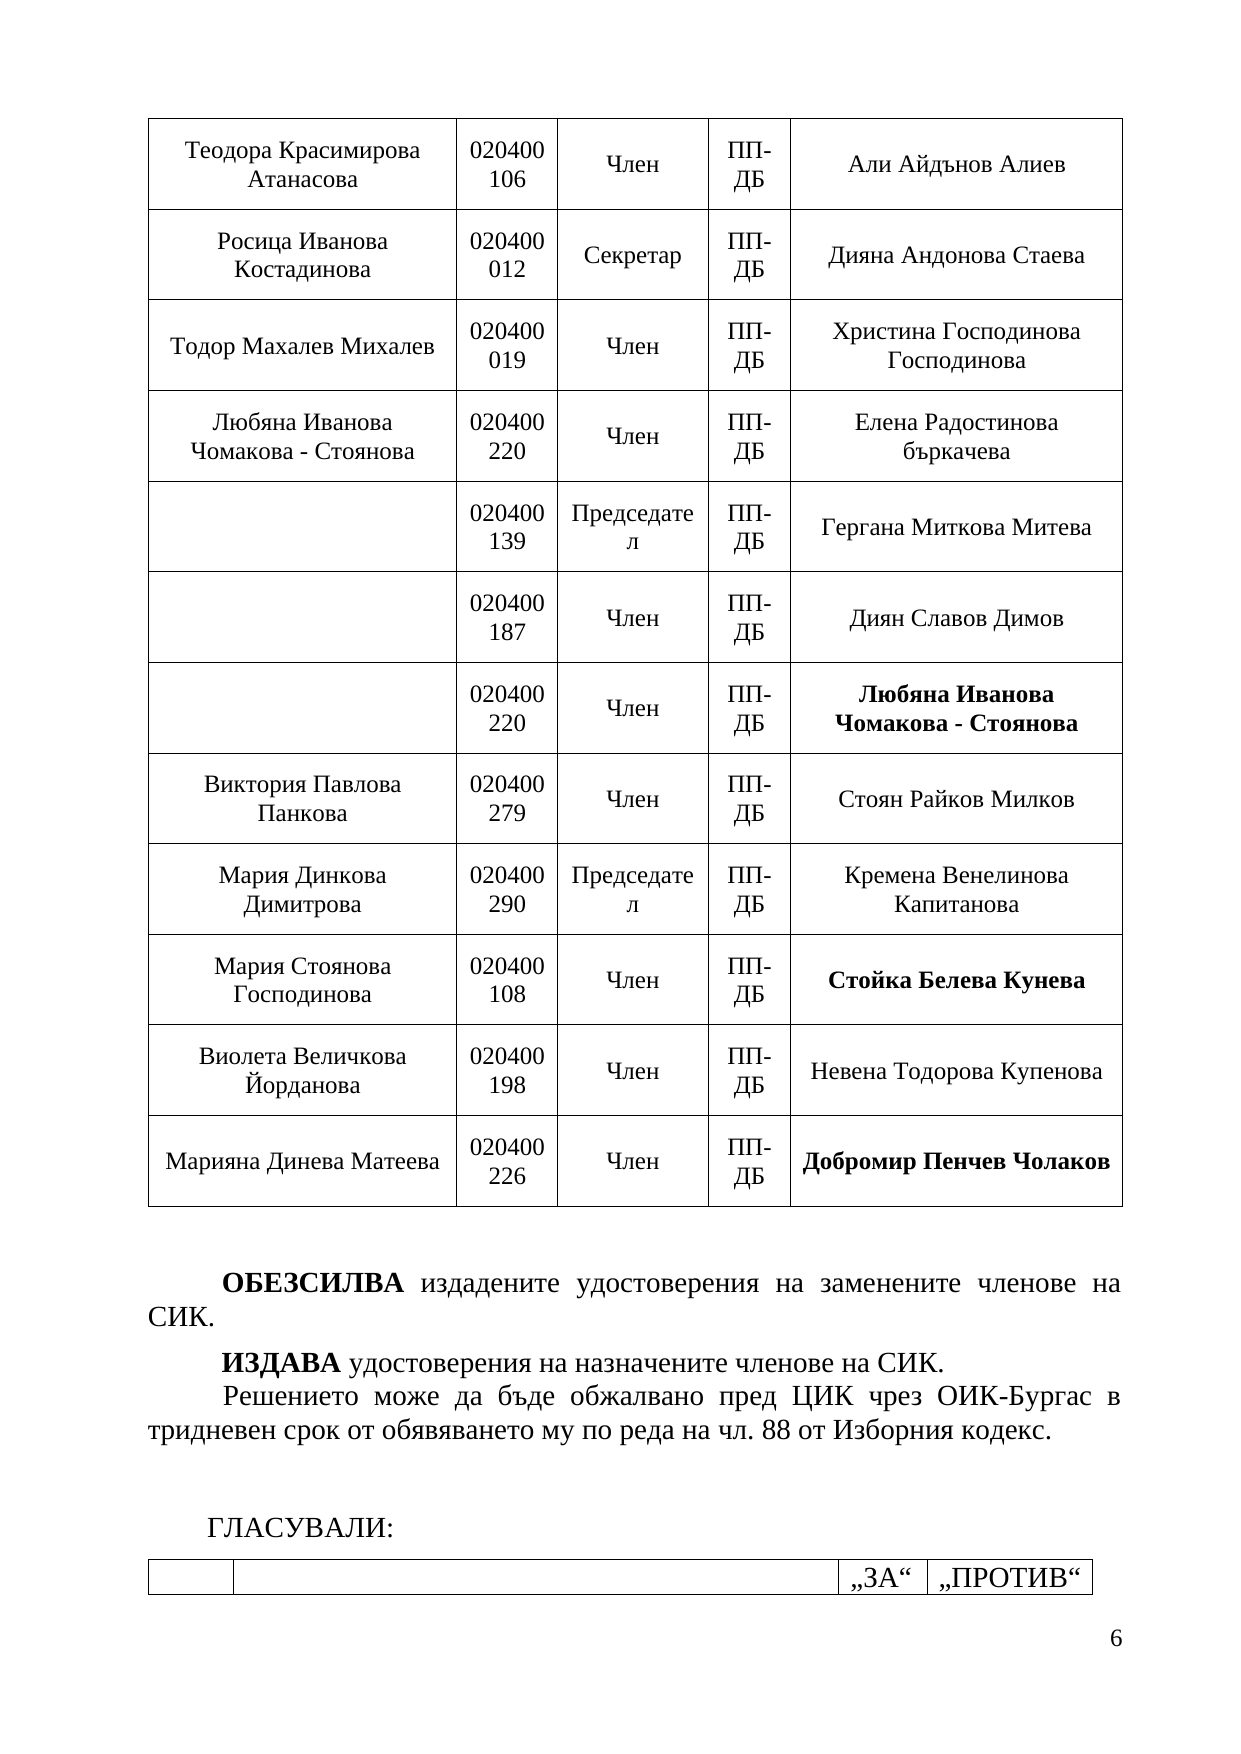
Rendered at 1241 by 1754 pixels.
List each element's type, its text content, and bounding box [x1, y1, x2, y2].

table_cell 020400290 [457, 844, 557, 934]
text Решението може да бъде обжалвано пред ЦИК чрез ОИК-Бургас в тридневен срок от обявяването му по реда на чл. 88 от Изборния кодекс. [148, 1378, 1122, 1445]
table_cell Кремена Венелинова Капитанова [791, 844, 1122, 934]
table_cell Добромир Пенчев Чолаков [791, 1116, 1122, 1206]
table_cell Теодора Красимирова Атанасова [149, 119, 456, 209]
table_cell Член [558, 572, 708, 662]
table_cell Стойка Белева Кунева [791, 935, 1122, 1024]
table_cell Любяна Иванова Чомакова - Стоянова [791, 663, 1122, 752]
table_header [234, 1560, 838, 1594]
table_cell Член [558, 300, 708, 390]
table_cell 020400106 [457, 119, 557, 209]
table_cell Председател [558, 844, 708, 934]
table_cell Али Айдънов Алиев [791, 119, 1122, 209]
table_cell ПП-ДБ [709, 1025, 790, 1115]
table_cell Председател [558, 482, 708, 571]
table_cell [149, 482, 456, 571]
table_cell [149, 572, 456, 662]
table_cell Христина Господинова Господинова [791, 300, 1122, 390]
table_cell Член [558, 663, 708, 752]
table_cell Виктория Павлова Панкова [149, 754, 456, 843]
table_cell ПП-ДБ [709, 844, 790, 934]
table_cell ПП-ДБ [709, 1116, 790, 1206]
table_cell Член [558, 1116, 708, 1206]
table_cell ПП-ДБ [709, 210, 790, 299]
table_cell Гергана Миткова Митева [791, 482, 1122, 571]
table_cell Член [558, 935, 708, 1024]
table_cell 020400220 [457, 391, 557, 481]
table_cell Член [558, 754, 708, 843]
table_cell ПП-ДБ [709, 663, 790, 752]
table_cell Тодор Махалев Михалев [149, 300, 456, 390]
table_cell ПП-ДБ [709, 482, 790, 571]
table_cell Стоян Райков Милков [791, 754, 1122, 843]
table_cell Мария Динкова Димитрова [149, 844, 456, 934]
table_cell 020400187 [457, 572, 557, 662]
text ИЗДАВА удостоверения на назначените членове на СИК. [148, 1345, 1122, 1378]
table_cell Невена Тодорова Купенова [791, 1025, 1122, 1115]
table_cell ПП-ДБ [709, 119, 790, 209]
table_cell [149, 663, 456, 752]
table_cell Мария Стоянова Господинова [149, 935, 456, 1024]
text ОБЕЗСИЛВА издадените удостоверения на заменените членове на СИК. [148, 1265, 1122, 1332]
table_cell ПП-ДБ [709, 935, 790, 1024]
table_cell 020400139 [457, 482, 557, 571]
table_cell 020400279 [457, 754, 557, 843]
table_cell 020400220 [457, 663, 557, 752]
table_cell Елена Радостинова бъркачева [791, 391, 1122, 481]
table_cell Росица Иванова Костадинова [149, 210, 456, 299]
table_cell Секретар [558, 210, 708, 299]
table_header „ПРОТИВ“ [928, 1560, 1092, 1594]
table_cell Виолета Величкова Йорданова [149, 1025, 456, 1115]
table_header „ЗА“ [839, 1560, 927, 1594]
table_cell Член [558, 119, 708, 209]
table_cell ПП-ДБ [709, 391, 790, 481]
table_cell Член [558, 391, 708, 481]
table_cell Марияна Динева Матеева [149, 1116, 456, 1206]
table_cell Член [558, 1025, 708, 1115]
table_cell Дияна Андонова Стаева [791, 210, 1122, 299]
table_cell ПП-ДБ [709, 754, 790, 843]
table_cell ПП-ДБ [709, 300, 790, 390]
text ГЛАСУВАЛИ: [162, 1510, 1122, 1544]
table_cell Любяна Иванова Чомакова - Стоянова [149, 391, 456, 481]
table_header [149, 1560, 233, 1594]
table_cell 020400226 [457, 1116, 557, 1206]
table_cell ПП-ДБ [709, 572, 790, 662]
table_cell 020400012 [457, 210, 557, 299]
table_cell 020400108 [457, 935, 557, 1024]
table_cell 020400198 [457, 1025, 557, 1115]
table_cell Диян Славов Димов [791, 572, 1122, 662]
table_cell 020400019 [457, 300, 557, 390]
